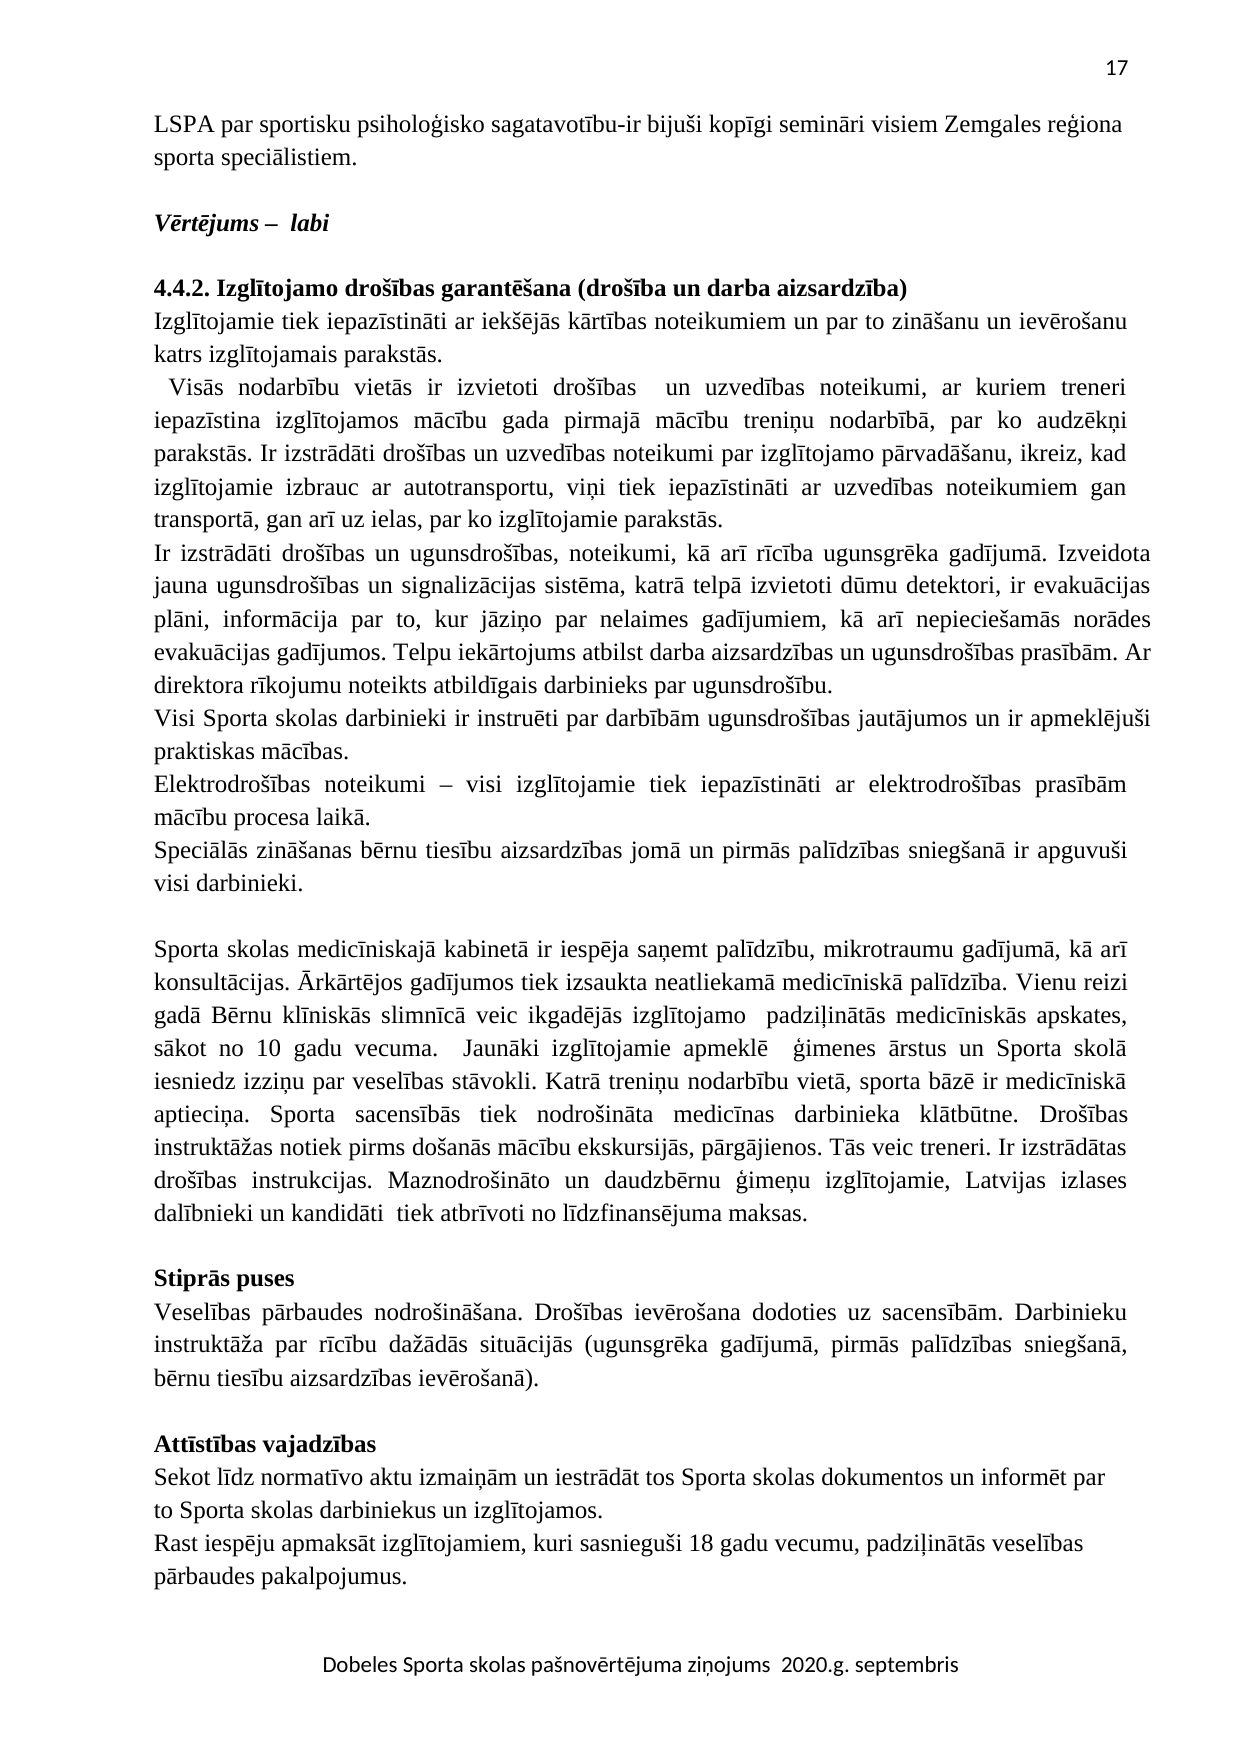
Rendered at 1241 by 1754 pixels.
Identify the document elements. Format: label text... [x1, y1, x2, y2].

text Veselības pārbaudes nodrošināšana. Drošības ievērošana dodoties uz sacensībām. Darbinieku instruktāža par rīcību dažādās situācijās (ugunsgrēka gadījumā, pirmās palīdzības sniegšanā, bērnu tiesību aizsardzības ievērošanā). [153, 1297, 1128, 1391]
text Speciālās zināšanas bērnu tiesību aizsardzības jomā un pirmās palīdzības sniegšanā ir apguvuši visi darbinieki. [153, 835, 1128, 897]
text Sporta skolas medicīniskajā kabinetā ir iespēja saņemt palīdzību, mikrotraumu gadījumā, kā arī konsultācijas. Ārkārtējos gadījumos tiek izsaukta neatliekamā medicīniskā palīdzība. Vienu reizi gadā Bērnu klīniskās slimnīcā veic ikgadējās izglītojamo padziļinātās medicīniskās apskates, sākot no 10 gadu vecuma. Jaunāki izglītojamie apmeklē ģimenes ārstus un Sporta skolā iesniedz izziņu par veselības stāvokli. Katrā treniņu nodarbību vietā, sporta bāzē ir medicīniskā aptieciņa. Sporta sacensībās tiek nodrošināta medicīnas darbinieka klātbūtne. Drošības instruktāžas notiek pirms došanās mācību ekskursijās, pārgājienos. Tās veic treneri. Ir izstrādātas drošības instrukcijas. Maznodrošināto un daudzbērnu ģimeņu izglītojamie, Latvijas izlases dalībnieki un kandidāti tiek atbrīvoti no līdzfinansējuma maksas. [153, 934, 1128, 1227]
text Rast iespēju apmaksāt izglītojamiem, kuri sasnieguši 18 gadu vecumu, padziļinātās veselības pārbaudes pakalpojumus. [153, 1528, 1128, 1589]
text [153, 109, 1128, 171]
text Attīstības vajadzības [153, 1429, 1128, 1457]
text 4.4.2. Izglītojamo drošības garantēšana (drošība un darba aizsardzība) [153, 273, 1128, 302]
text Elektrodrošības noteikumi – visi izglītojamie tiek iepazīstināti ar elektrodrošības prasībām mācību procesa laikā. [153, 769, 1128, 831]
text Izglītojamie tiek iepazīstināti ar iekšējās kārtības noteikumiem un par to zināšanu un ievērošanu katrs izglītojamais parakstās. [153, 306, 1128, 368]
text Sekot līdz normatīvo aktu izmaiņām un iestrādāt tos Sporta skolas dokumentos un informēt par to Sporta skolas darbiniekus un izglītojamos. [153, 1462, 1128, 1523]
text Vērtējums – labi [153, 208, 1128, 237]
text Visi Sporta skolas darbinieki ir instruēti par darbībām ugunsdrošības jautājumos un ir apmeklējuši praktiskas mācības. [153, 703, 1152, 764]
text Ir izstrādāti drošības un ugunsdrošības, noteikumi, kā arī rīcība ugunsgrēka gadījumā. Izveidota jauna ugunsdrošības un signalizācijas sistēma, katrā telpā izvietoti dūmu detektori, ir evakuācijas plāni, informācija par to, kur jāziņo par nelaimes gadījumiem, kā arī nepieciešamās norādes evakuācijas gadījumos. Telpu iekārtojums atbilst darba aizsardzības un ugunsdrošības prasībām. Ar direktora rīkojumu noteikts atbildīgais darbinieks par ugunsdrošību. [153, 538, 1152, 698]
text Stiprās puses [153, 1263, 1128, 1292]
text Visās nodarbību vietās ir izvietoti drošības un uzvedības noteikumi, ar kuriem treneri iepazīstina izglītojamos mācību gada pirmajā mācību treniņu nodarbībā, par ko audzēkņi parakstās. Ir izstrādāti drošības un uzvedības noteikumi par izglītojamo pārvadāšanu, ikreiz, kad izglītojamie izbrauc ar autotransportu, viņi tiek iepazīstināti ar uzvedības noteikumiem gan transportā, gan arī uz ielas, par ko izglītojamie parakstās. [153, 372, 1128, 533]
